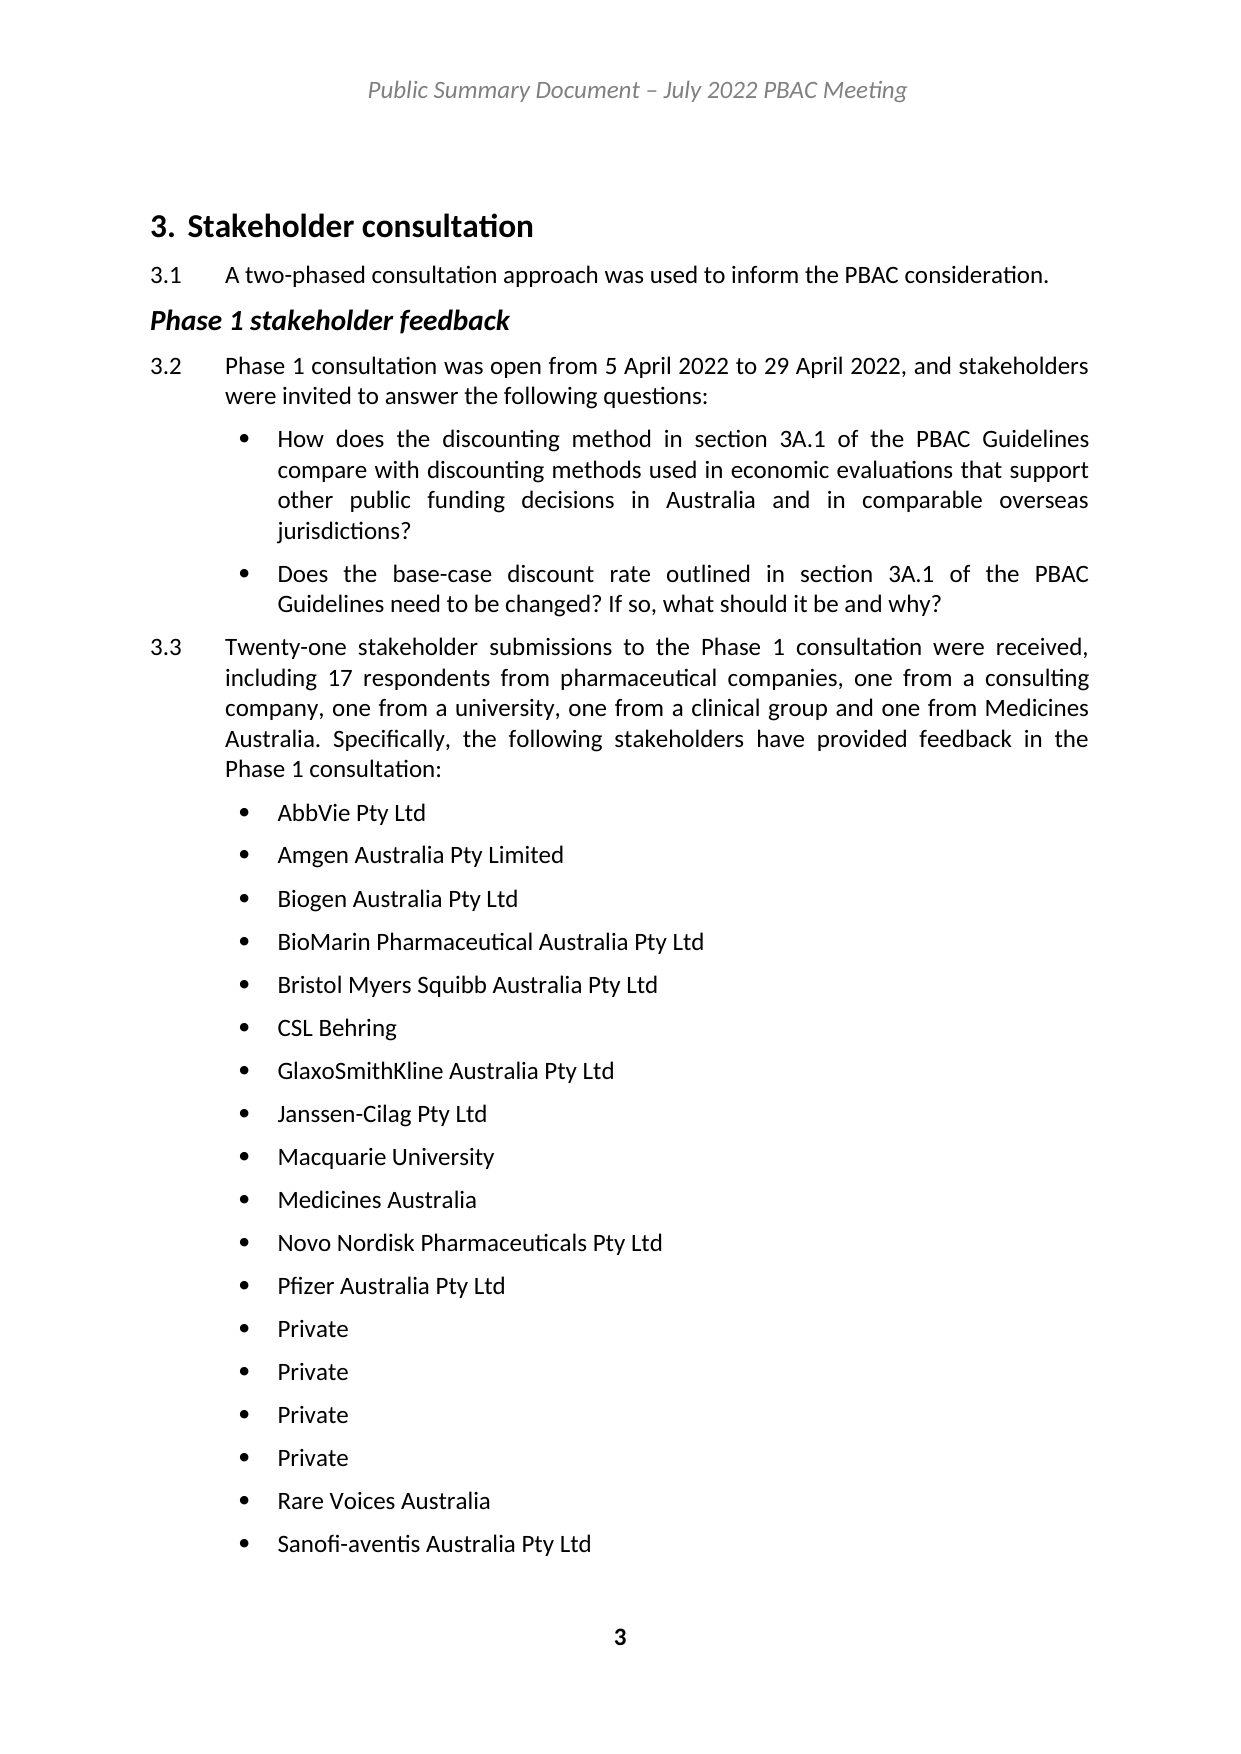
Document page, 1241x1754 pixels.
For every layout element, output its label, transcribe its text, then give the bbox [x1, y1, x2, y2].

subtitle Janssen-Cilag Pty Ltd [240, 1098, 1090, 1128]
subtitle Bristol Myers Squibb Australia Pty Ltd [240, 969, 1090, 999]
subtitle Private [240, 1399, 1090, 1429]
subtitle Amgen Australia Pty Limited [240, 840, 1090, 870]
subtitle Sanofi-aventis Australia Pty Ltd [240, 1528, 1090, 1558]
subtitle Rare Voices Australia [240, 1485, 1090, 1516]
subtitle How does the discounting method in section 3A.1 of the PBAC Guidelines compare with discounting methods used in economic evaluations that support other public funding decisions in Australia and in comparable overseas jurisdictions? [240, 423, 1090, 546]
subtitle Biogen Australia Pty Ltd [240, 883, 1090, 913]
subtitle Twenty-one stakeholder submissions to the Phase 1 consultation were received, including 17 respondents from pharmaceutical companies, one from a consulting company, one from a university, one from a clinical group and one from Medicines Australia. Specifically, the following stakeholders have provided feedback in the Phase 1 consultation: [150, 632, 1090, 784]
subtitle Phase 1 stakeholder feedback [150, 302, 1090, 337]
subtitle Stakeholder consultation [150, 206, 1090, 246]
subtitle GlaxoSmithKline Australia Pty Ltd [240, 1055, 1090, 1085]
subtitle Private [240, 1442, 1090, 1472]
subtitle CSL Behring [240, 1012, 1090, 1042]
subtitle Medicines Australia [240, 1184, 1090, 1214]
subtitle Private [240, 1313, 1090, 1343]
subtitle Macquarie University [240, 1141, 1090, 1171]
subtitle AbbVie Pty Ltd [240, 797, 1090, 827]
subtitle Phase 1 consultation was open from 5 April 2022 to 29 April 2022, and stakeholders were invited to answer the following questions: [150, 350, 1090, 411]
subtitle Novo Nordisk Pharmaceuticals Pty Ltd [240, 1227, 1090, 1257]
subtitle A two-phased consultation approach was used to inform the PBAC consideration. [150, 259, 1090, 289]
subtitle Private [240, 1356, 1090, 1386]
subtitle BioMarin Pharmaceutical Australia Pty Ltd [240, 926, 1090, 956]
subtitle Pfizer Australia Pty Ltd [240, 1270, 1090, 1300]
subtitle Does the base-case discount rate outlined in section 3A.1 of the PBAC Guidelines need to be changed? If so, what should it be and why? [240, 558, 1090, 619]
